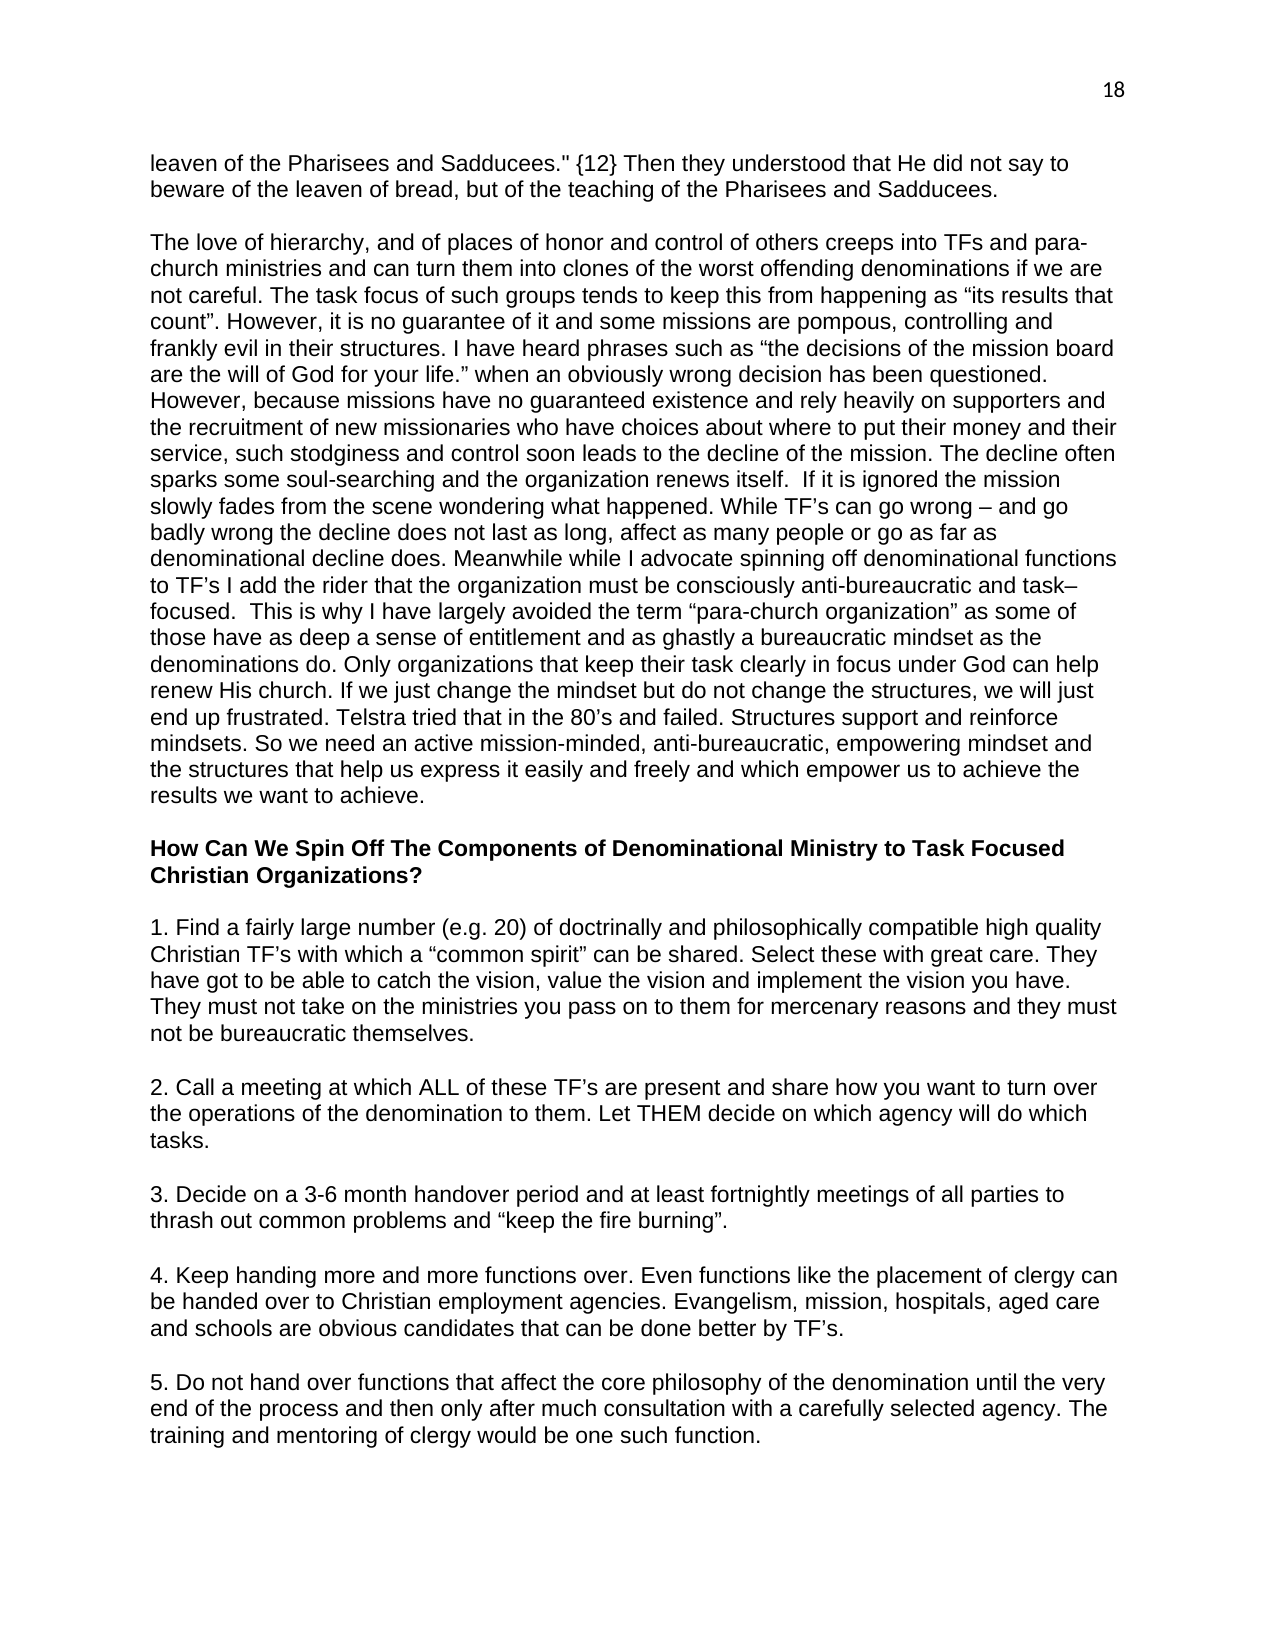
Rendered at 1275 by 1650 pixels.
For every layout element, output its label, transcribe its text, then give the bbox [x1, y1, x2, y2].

text 3. Decide on a 3-6 month handover period and at least fortnightly meetings of all parties to thrash out common problems and “keep the fire burning”. [150, 1181, 1125, 1234]
text 5. Do not hand over functions that affect the core philosophy of the denomination until the very end of the process and then only after much consultation with a carefully selected agency. The training and mentoring of clergy would be one such function. [150, 1369, 1125, 1448]
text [150, 150, 1125, 203]
text 1. Find a fairly large number (e.g. 20) of doctrinally and philosophically compatible high quality Christian TF’s with which a “common spirit” can be shared. Select these with great care. They have got to be able to catch the vision, value the vision and implement the vision you have. They must not take on the ministries you pass on to them for mercenary reasons and they must not be bureaucratic themselves. [150, 914, 1125, 1046]
text How Can We Spin Off The Components of Denominational Ministry to Task Focused Christian Organizations? [150, 835, 1125, 888]
text 2. Call a meeting at which ALL of these TF’s are present and share how you want to turn over the operations of the denomination to them. Let THEM decide on which agency will do which tasks. [150, 1074, 1125, 1153]
text The love of hierarchy, and of places of honor and control of others creeps into TFs and para-church ministries and can turn them into clones of the worst offending denominations if we are not careful. The task focus of such groups tends to keep this from happening as “its results that count”. However, it is no guarantee of it and some missions are pompous, controlling and frankly evil in their structures. I have heard phrases such as “the decisions of the mission board are the will of God for your life.” when an obviously wrong decision has been questioned. However, because missions have no guaranteed existence and rely heavily on supporters and the recruitment of new missionaries who have choices about where to put their money and their service, such stodginess and control soon leads to the decline of the mission. The decline often sparks some soul-searching and the organization renews itself. If it is ignored the mission slowly fades from the scene wondering what happened. While TF’s can go wrong – and go badly wrong the decline does not last as long, affect as many people or go as far as denominational decline does. Meanwhile while I advocate spinning off denominational functions to TF’s I add the rider that the organization must be consciously anti-bureaucratic and task–focused. This is why I have largely avoided the term “para-church organization” as some of those have as deep a sense of entitlement and as ghastly a bureaucratic mindset as the denominations do. Only organizations that keep their task clearly in focus under God can help renew His church. If we just change the mindset but do not change the structures, we will just end up frustrated. Telstra tried that in the 80’s and failed. Structures support and reinforce mindsets. So we need an active mission-minded, anti-bureaucratic, empowering mindset and the structures that help us express it easily and freely and which empower us to achieve the results we want to achieve. [150, 229, 1125, 809]
text 4. Keep handing more and more functions over. Even functions like the placement of clergy can be handed over to Christian employment agencies. Evangelism, mission, hospitals, aged care and schools are obvious candidates that can be done better by TF’s. [150, 1262, 1125, 1341]
